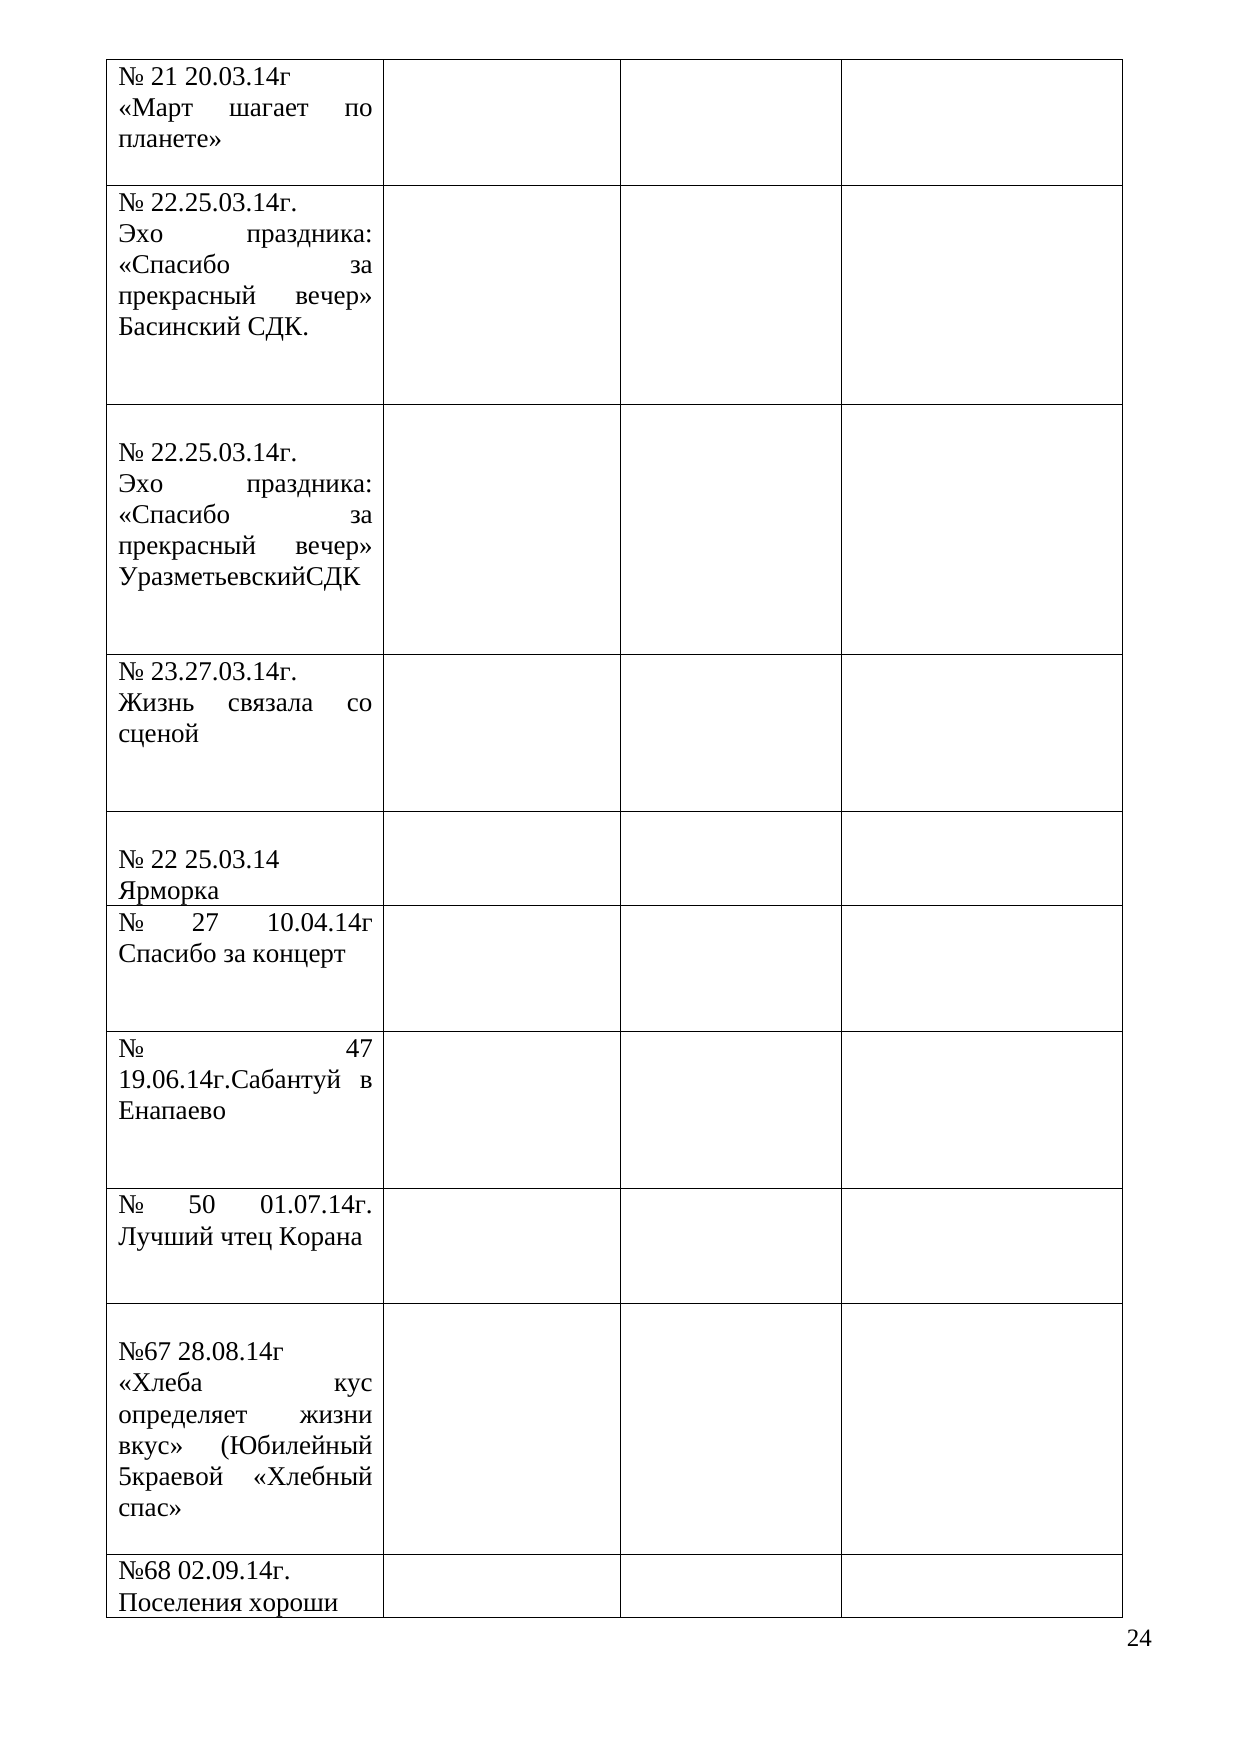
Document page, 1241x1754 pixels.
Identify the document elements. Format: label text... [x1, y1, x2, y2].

table_cell [621, 655, 841, 811]
table_cell [384, 906, 620, 1031]
table_cell [384, 1304, 620, 1553]
table_cell [621, 906, 841, 1031]
table_cell [842, 1304, 1122, 1553]
table_cell №68 02.09.14г. Поселения хороши [107, 1555, 383, 1617]
table_cell [384, 1555, 620, 1617]
table_cell [842, 1555, 1122, 1617]
table_cell [384, 405, 620, 654]
table_cell [842, 405, 1122, 654]
table_cell №67 28.08.14г «Хлеба кус определяет жизни вкус» (Юбилейный 5краевой «Хлебный спас» [107, 1304, 383, 1553]
table_cell № 21 20.03.14г «Март шагает по планете» [107, 60, 383, 185]
table_cell [384, 1032, 620, 1188]
table_cell [621, 405, 841, 654]
table_cell [384, 1189, 620, 1303]
table_cell № 22.25.03.14г. Эхо праздника: «Спасибо за прекрасный вечер» УразметьевскийСДК [107, 405, 383, 654]
table_cell [842, 1189, 1122, 1303]
table_cell [842, 812, 1122, 905]
table_cell [384, 186, 620, 404]
table_cell № 47 19.06.14г.Сабантуй в Енапаево [107, 1032, 383, 1188]
table_cell [621, 812, 841, 905]
table_cell [842, 60, 1122, 185]
table_cell № 22.25.03.14г. Эхо праздника: «Спасибо за прекрасный вечер» Басинский СДК. [107, 186, 383, 404]
table_cell № 27 10.04.14г Спасибо за концерт [107, 906, 383, 1031]
table_cell № 50 01.07.14г. Лучший чтец Корана [107, 1189, 383, 1303]
table_cell [621, 1032, 841, 1188]
table_cell [621, 1555, 841, 1617]
table_cell [384, 60, 620, 185]
table_cell [621, 1189, 841, 1303]
table_cell [621, 60, 841, 185]
table_cell [621, 186, 841, 404]
table_cell [621, 1304, 841, 1553]
table_cell № 22 25.03.14 Ярморка [107, 812, 383, 905]
table_cell [384, 655, 620, 811]
table_cell [842, 655, 1122, 811]
table_cell [842, 906, 1122, 1031]
table_cell [384, 812, 620, 905]
table_cell [842, 186, 1122, 404]
table_cell № 23.27.03.14г. Жизнь связала со сценой [107, 655, 383, 811]
table_cell [842, 1032, 1122, 1188]
